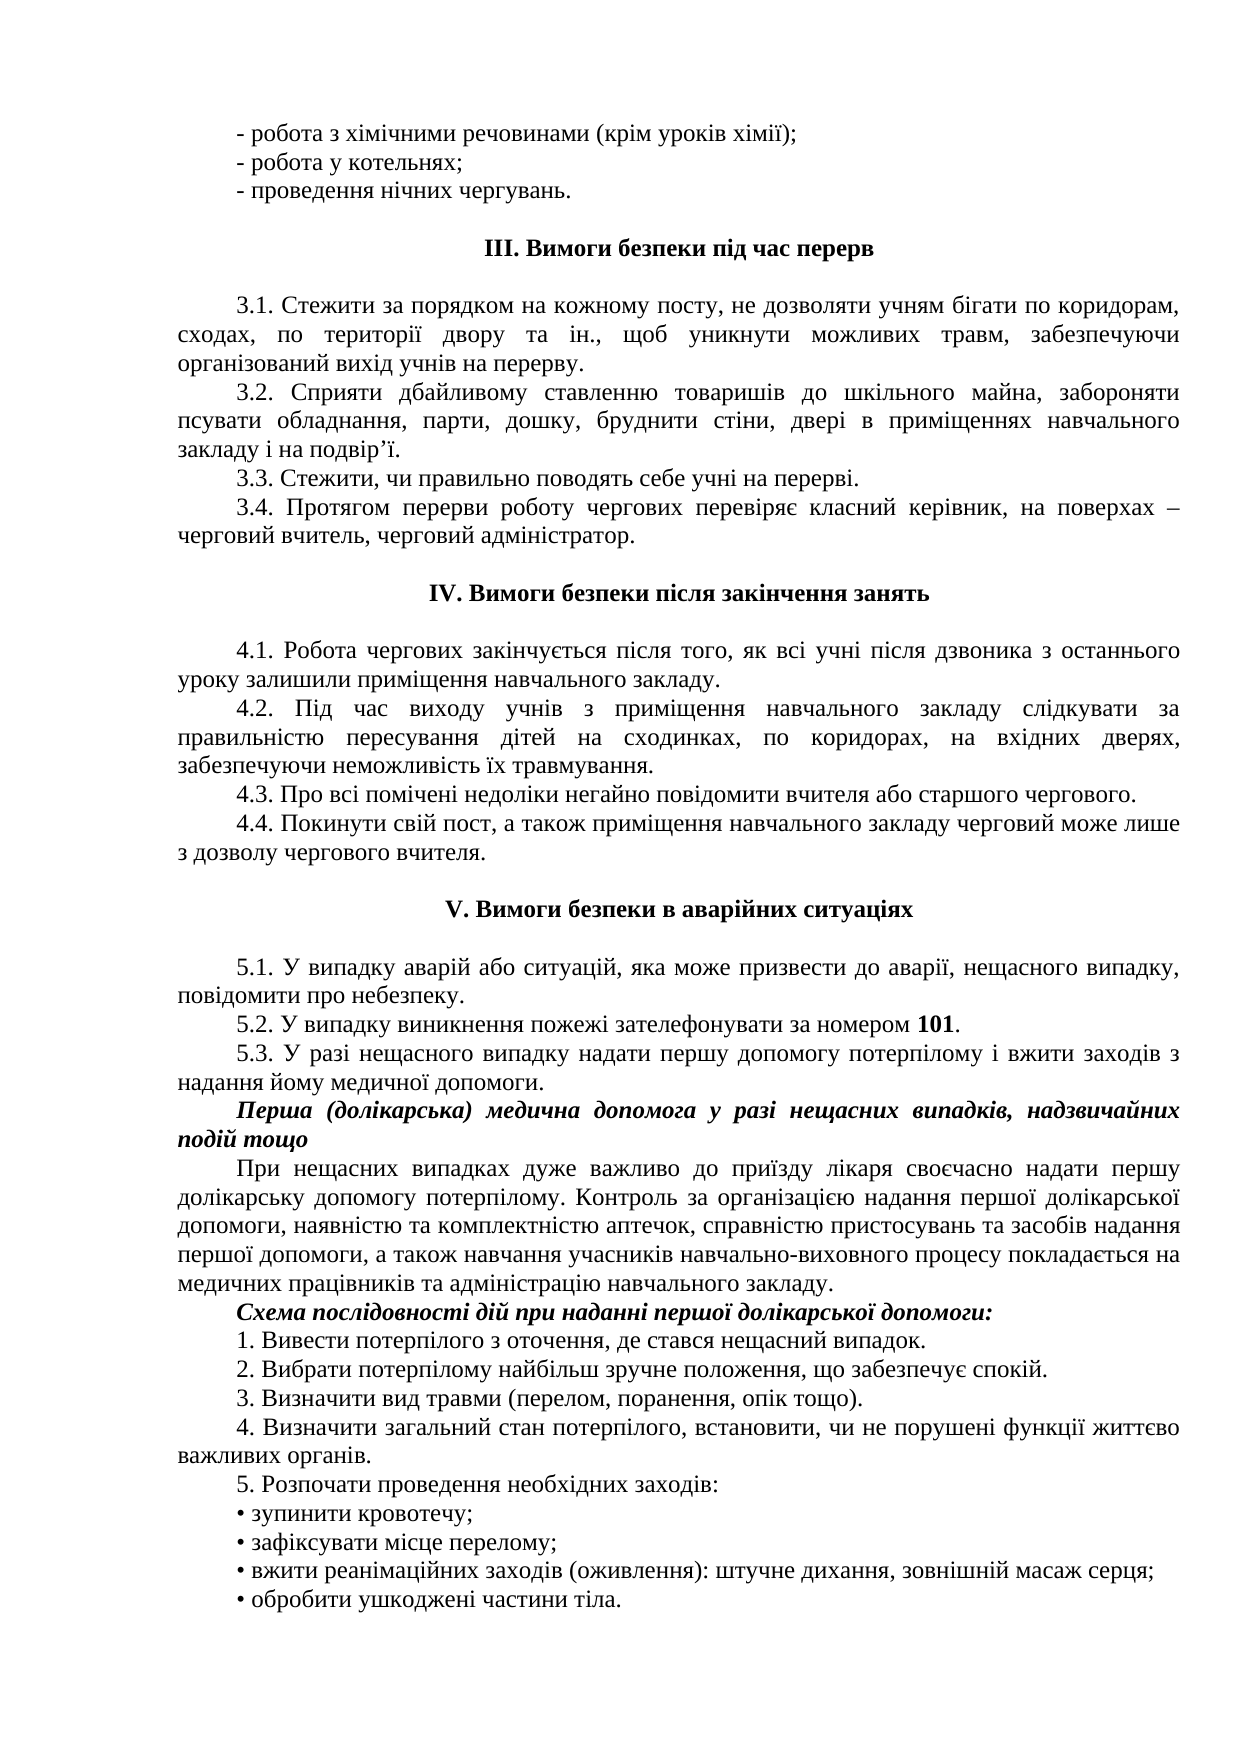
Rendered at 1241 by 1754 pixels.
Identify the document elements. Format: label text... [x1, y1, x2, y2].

text Схема послідовності дій при наданні першої долікарської допомоги: [177, 1297, 1181, 1326]
text • зупинити кровотечу; [177, 1498, 1181, 1527]
text V. Вимоги безпеки в аварійних ситуаціях [177, 894, 1181, 923]
text 3.3. Стежити, чи правильно поводять себе учні на перерві. [177, 463, 1181, 492]
text - робота у котельнях; [177, 147, 1181, 176]
text При нещасних випадках дуже важливо до приїзду лікаря своєчасно надати першу долікарську допомогу потерпілому. Контроль за організацією надання першої долікарської допомоги, наявністю та комплектністю аптечок, справністю пристосувань та засобів надання першої допомоги, а також навчання учасників навчально-виховного процесу покладається на медичних працівників та адміністрацію навчального закладу. [177, 1153, 1181, 1297]
text ІV. Вимоги безпеки після закінчення занять [177, 578, 1181, 607]
text ІІІ. Вимоги безпеки під час перерв [177, 233, 1181, 262]
text • зафіксувати місце перелому; [177, 1527, 1181, 1556]
text - проведення нічних чергувань. [177, 176, 1181, 204]
text 3.1. Стежити за порядком на кожному посту, не дозволяти учням бігати по коридорам, сходах, по території двору та ін., щоб уникнути можливих травм, забезпечуючи організований вихід учнів на перерву. [177, 291, 1181, 377]
text 5.2. У випадку виникнення пожежі зателефонувати за номером 101. [177, 1009, 1181, 1038]
text 2. Вибрати потерпілому найбільш зручне положення, що забезпечує спокій. [177, 1354, 1181, 1383]
text 4. Визначити загальний стан потерпілого, встановити, чи не порушені функції життєво важливих органів. [177, 1412, 1181, 1469]
text 5.3. У разі нещасного випадку надати першу допомогу потерпілому і вжити заходів з надання йому медичної допомоги. [177, 1038, 1181, 1096]
text 5.1. У випадку аварій або ситуацій, яка може призвести до аварії, нещасного випадку, повідомити про небезпеку. [177, 952, 1181, 1009]
text 5. Розпочати проведення необхідних заходів: [177, 1469, 1181, 1498]
text - робота з хімічними речовинами (крім уроків хімії); [177, 118, 1181, 147]
text 4.2. Під час виходу учнів з приміщення навчального закладу слідкувати за правильністю пересування дітей на сходинках, по коридорах, на вхідних дверях, забезпечуючи неможливість їх травмування. [177, 693, 1181, 779]
text 4.3. Про всі помічені недоліки негайно повідомити вчителя або старшого чергового. [177, 779, 1181, 808]
text 3. Визначити вид травми (перелом, поранення, опік тощо). [177, 1383, 1181, 1412]
text 1. Вивести потерпілого з оточення, де стався нещасний випадок. [177, 1326, 1181, 1354]
text 3.2. Сприяти дбайливому ставленню товаришів до шкільного майна, забороняти псувати обладнання, парти, дошку, бруднити стіни, двері в приміщеннях навчального закладу і на подвір’ї. [177, 377, 1181, 463]
text 3.4. Протягом перерви роботу чергових перевіряє класний керівник, на поверхах – черговий вчитель, черговий адміністратор. [177, 492, 1181, 549]
text 4.1. Робота чергових закінчується після того, як всі учні після дзвоника з останнього уроку залишили приміщення навчального закладу. [177, 636, 1181, 693]
text • обробити ушкоджені частини тіла. [177, 1584, 1181, 1613]
text Перша (долікарська) медична допомога у разі нещасних випадків, надзвичайних подій тощо [177, 1096, 1181, 1153]
text • вжити реанімаційних заходів (оживлення): штучне дихання, зовнішній масаж серця; [177, 1556, 1181, 1584]
text 4.4. Покинути свій пост, а також приміщення навчального закладу черговий може лише з дозволу чергового вчителя. [177, 808, 1181, 866]
